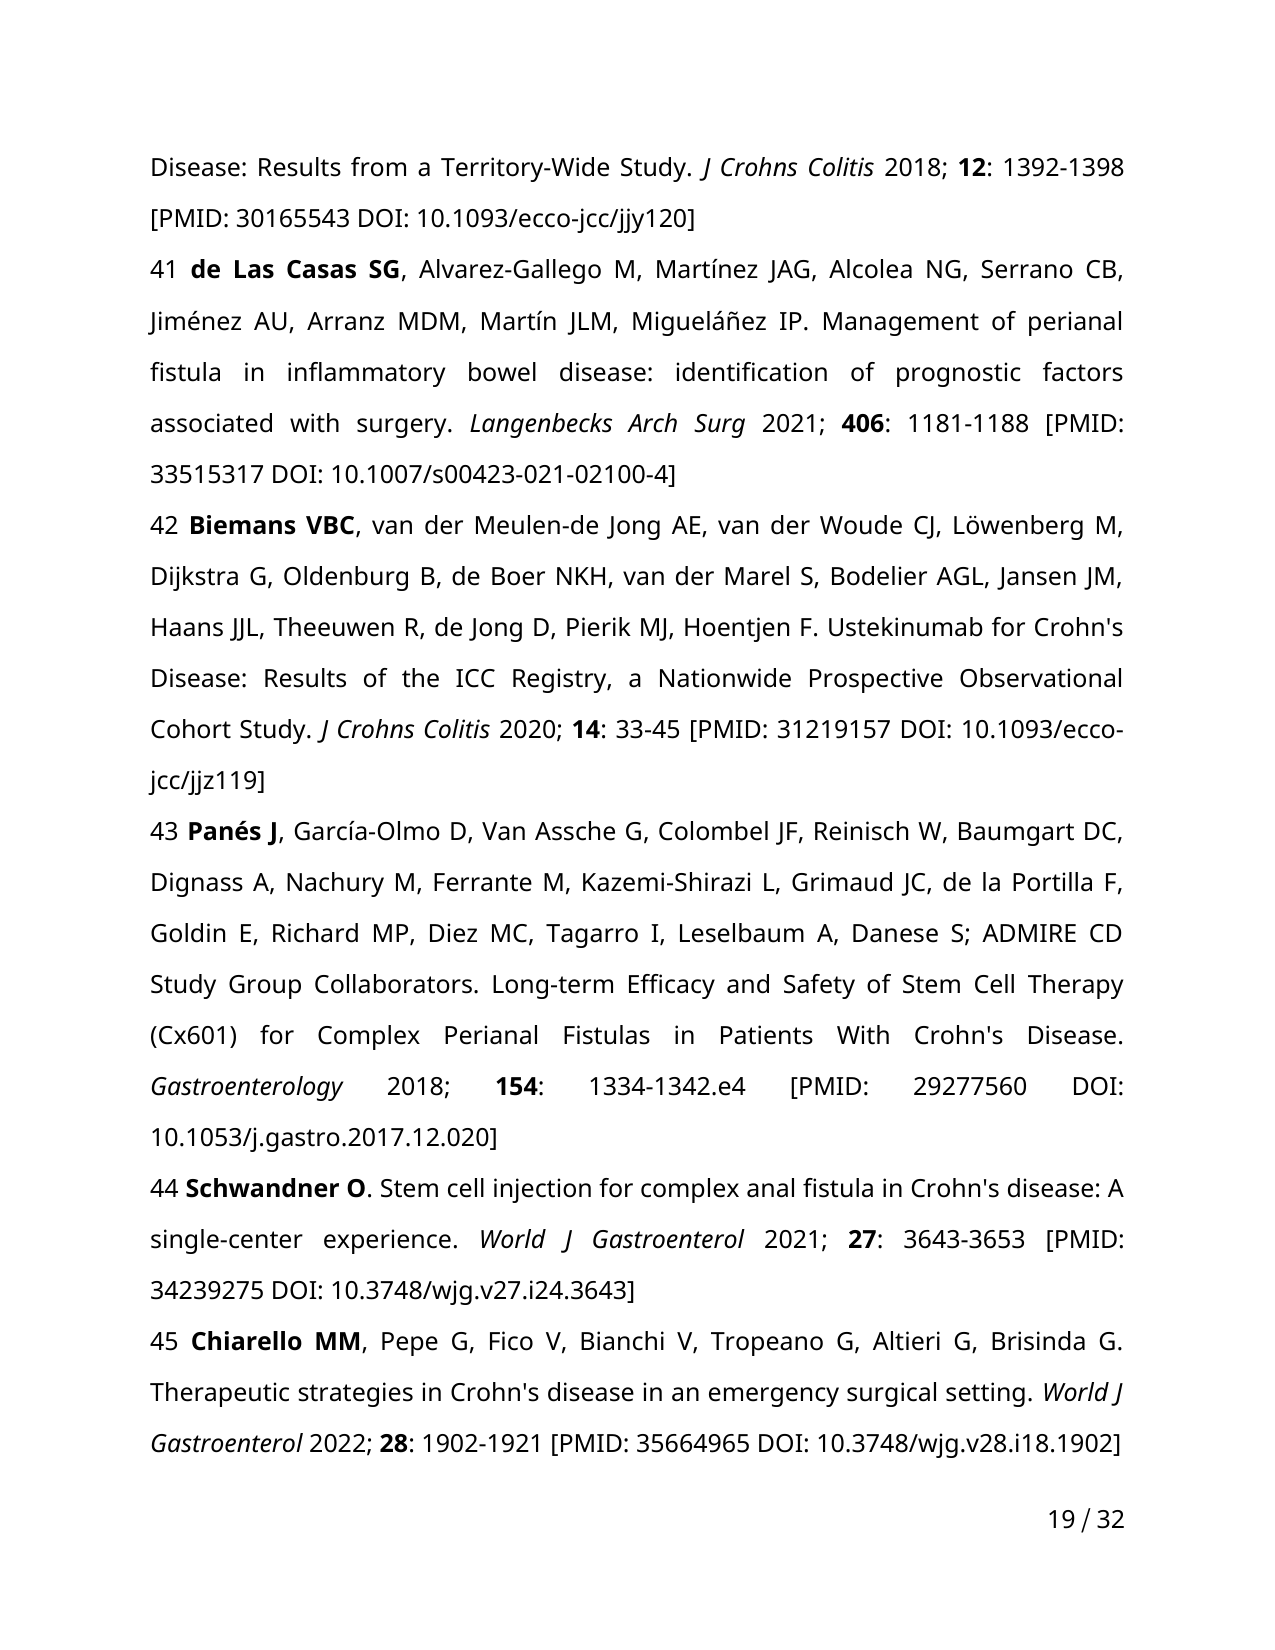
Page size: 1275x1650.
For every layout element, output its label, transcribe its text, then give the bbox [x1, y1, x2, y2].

text 41 de Las Casas SG, Alvarez-Gallego M, Martínez JAG, Alcolea NG, Serrano CB, Jiménez AU, Arranz MDM, Martín JLM, Migueláñez IP. Management of perianal fistula in inflammatory bowel disease: identification of prognostic factors associated with surgery. Langenbecks Arch Surg 2021; 406: 1181-1188 [PMID: 33515317 DOI: 10.1007/s00423-021-02100-4] [150, 252, 1125, 490]
text 42 Biemans VBC, van der Meulen-de Jong AE, van der Woude CJ, Löwenberg M, Dijkstra G, Oldenburg B, de Boer NKH, van der Marel S, Bodelier AGL, Jansen JM, Haans JJL, Theeuwen R, de Jong D, Pierik MJ, Hoentjen F. Ustekinumab for Crohn's Disease: Results of the ICC Registry, a Nationwide Prospective Observational Cohort Study. J Crohns Colitis 2020; 14: 33-45 [PMID: 31219157 DOI: 10.1093/ecco-jcc/jjz119] [150, 507, 1125, 797]
text 44 Schwandner O. Stem cell injection for complex anal fistula in Crohn's disease: A single-center experience. World J Gastroenterol 2021; 27: 3643-3653 [PMID: 34239275 DOI: 10.3748/wjg.v27.i24.3643] [150, 1171, 1125, 1307]
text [150, 150, 1125, 235]
text 45 Chiarello MM, Pepe G, Fico V, Bianchi V, Tropeano G, Altieri G, Brisinda G. Therapeutic strategies in Crohn's disease in an emergency surgical setting. World J Gastroenterol 2022; 28: 1902-1921 [PMID: 35664965 DOI: 10.3748/wjg.v28.i18.1902] [150, 1324, 1125, 1460]
text 43 Panés J, García-Olmo D, Van Assche G, Colombel JF, Reinisch W, Baumgart DC, Dignass A, Nachury M, Ferrante M, Kazemi-Shirazi L, Grimaud JC, de la Portilla F, Goldin E, Richard MP, Diez MC, Tagarro I, Leselbaum A, Danese S; ADMIRE CD Study Group Collaborators. Long-term Efficacy and Safety of Stem Cell Therapy (Cx601) for Complex Perianal Fistulas in Patients With Crohn's Disease. Gastroenterology 2018; 154: 1334-1342.e4 [PMID: 29277560 DOI: 10.1053/j.gastro.2017.12.020] [150, 813, 1125, 1154]
